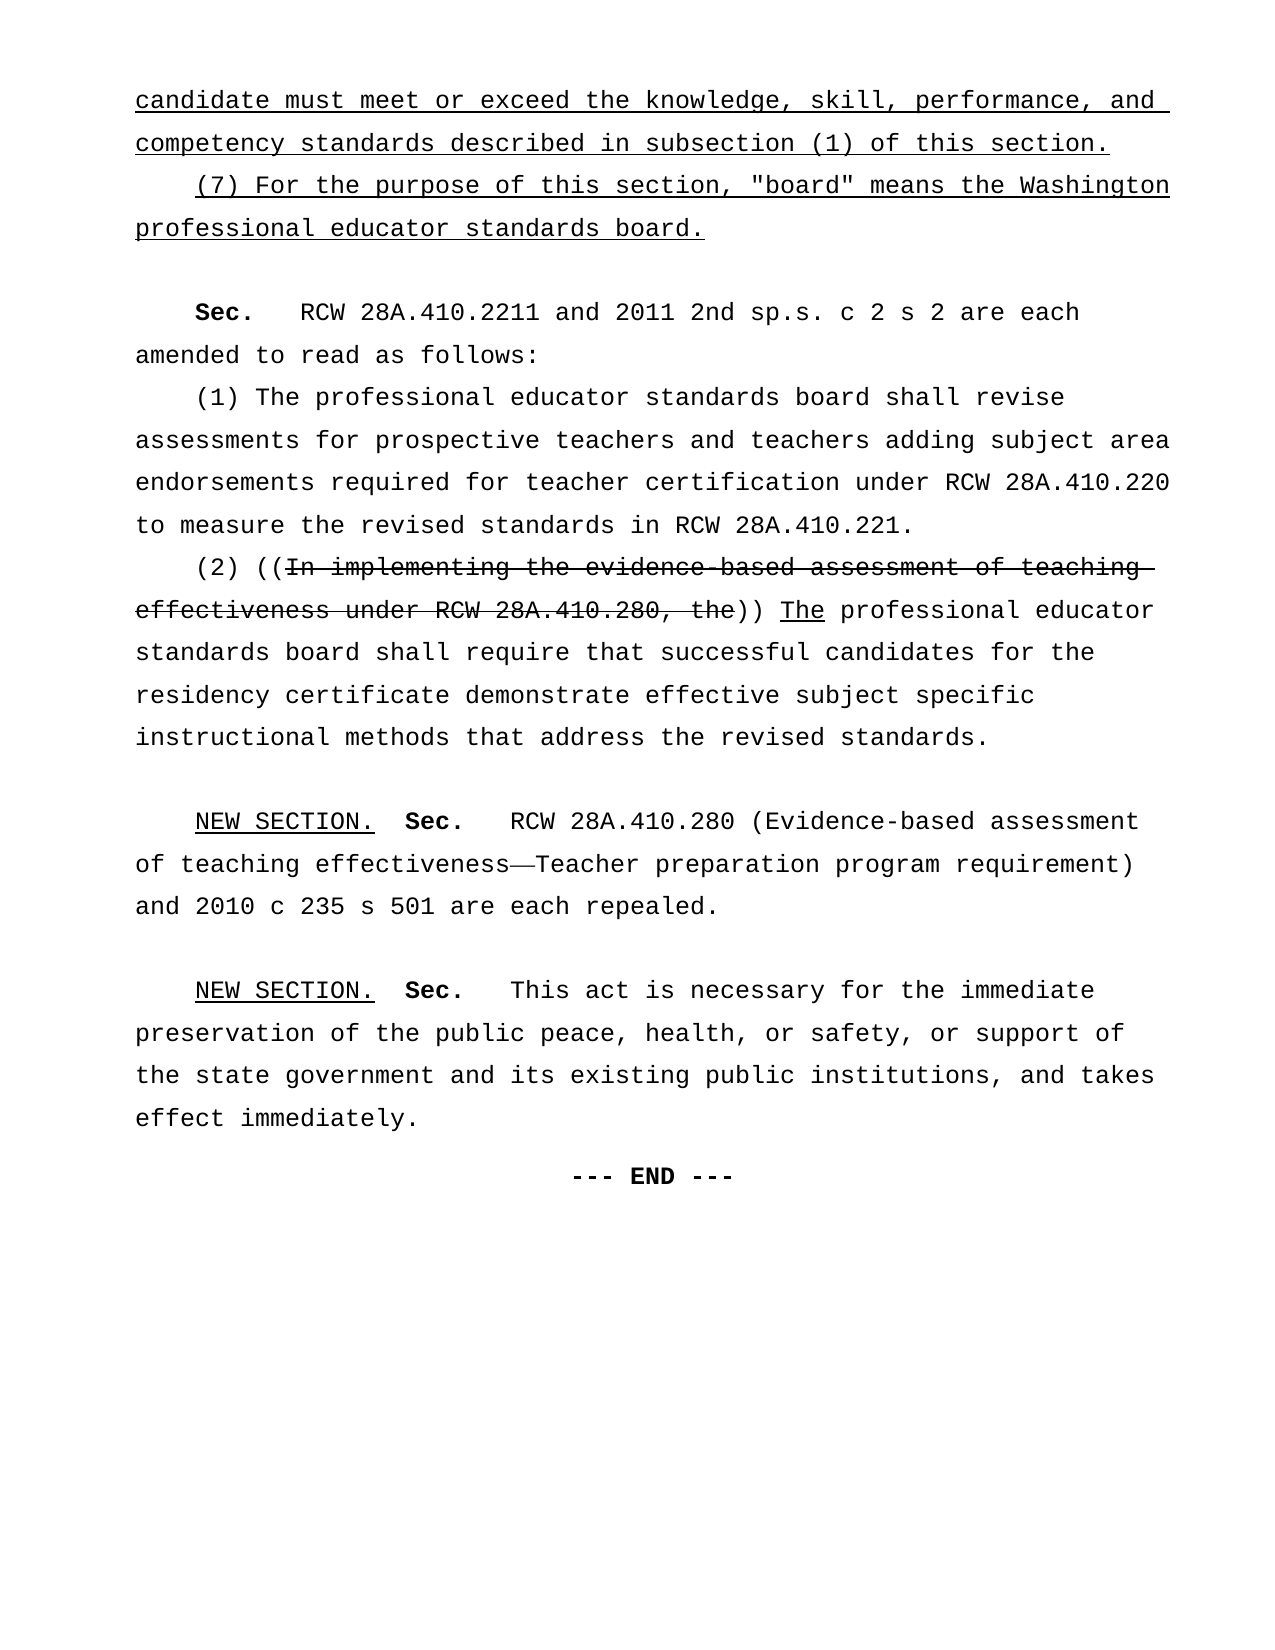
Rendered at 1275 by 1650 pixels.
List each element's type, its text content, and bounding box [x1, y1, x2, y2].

text NEW SECTION. Sec. This act is necessary for the immediate preservation of the public peace, health, or safety, or support of the state government and its existing public institutions, and takes effect immediately. [135, 965, 1170, 1135]
text (1) The professional educator standards board shall revise assessments for prospective teachers and teachers adding subject area endorsements required for teacher certification under RCW 28A.410.220 to measure the revised standards in RCW 28A.410.221. [135, 372, 1170, 542]
text Sec. RCW 28A.410.2211 and 2011 2nd sp.s. c 2 s 2 are each amended to read as follows: [135, 287, 1170, 372]
text NEW SECTION. Sec. RCW 28A.410.280 (Evidence-based assessment of teaching effectiveness—Teacher preparation program requirement) and 2010 c 235 s 501 are each repealed. [135, 796, 1170, 923]
text (2) ((In implementing the evidence-based assessment of teaching effectiveness under RCW 28A.410.280, the)) The professional educator standards board shall require that successful candidates for the residency certificate demonstrate effective subject specific instructional methods that address the revised standards. [135, 542, 1170, 754]
text (7) For the purpose of this section, "board" means the Washington professional educator standards board. [135, 160, 1170, 245]
text --- END --- [135, 1163, 1170, 1192]
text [135, 75, 1170, 111]
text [135, 113, 1170, 160]
